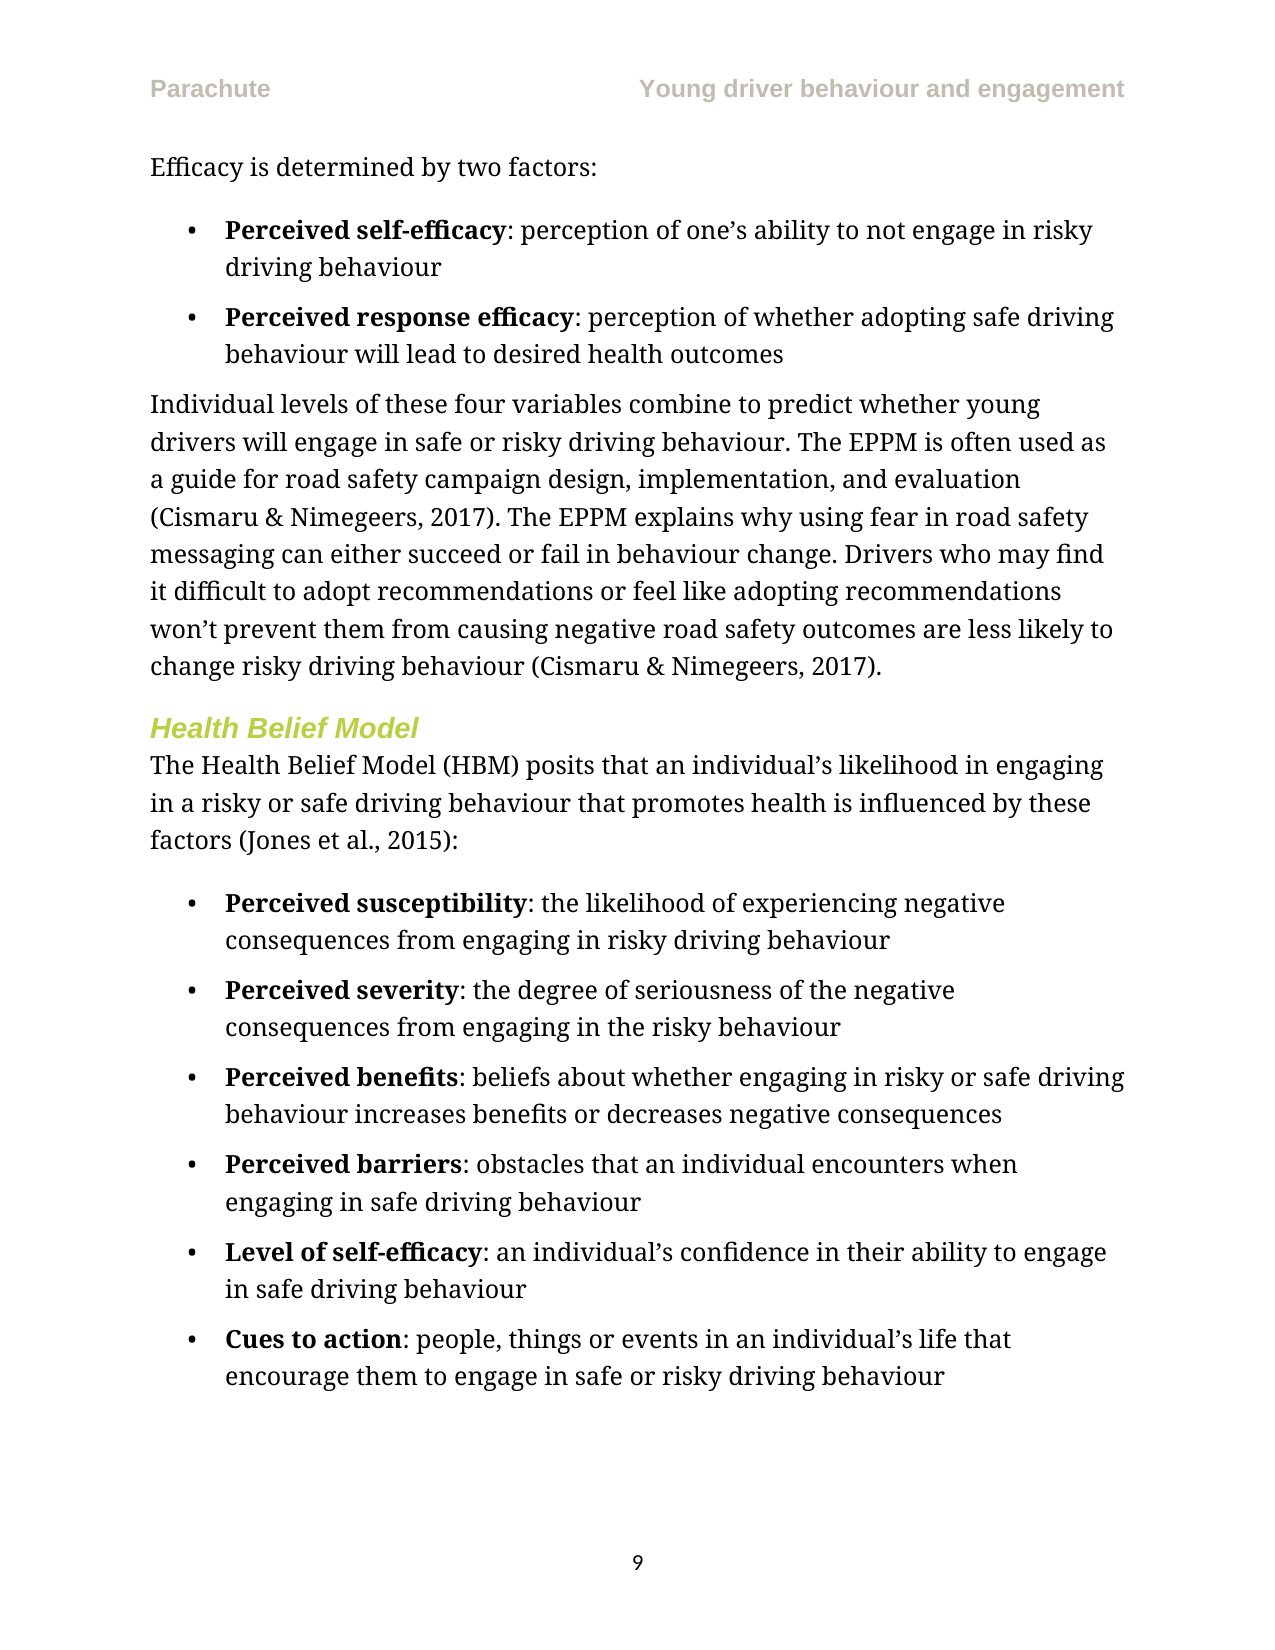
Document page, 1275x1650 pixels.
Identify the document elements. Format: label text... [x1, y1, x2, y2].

list Perceived self-efficacy: perception of one’s ability to not engage in risky driving behaviour [187, 212, 1125, 284]
list Perceived severity: the degree of seriousness of the negative consequences from engaging in the risky behaviour [187, 972, 1125, 1044]
text Efficacy is determined by two factors: [150, 150, 1125, 184]
list Cues to action: people, things or events in an individual’s life that encourage them to engage in safe or risky driving behaviour [187, 1322, 1125, 1393]
text Individual levels of these four variables combine to predict whether young drivers will engage in safe or risky driving behaviour. The EPPM is often used as a guide for road safety campaign design, implementation, and evaluation (Cismaru & Nimegeers, 2017). The EPPM explains why using fear in road safety messaging can either succeed or fail in behaviour change. Drivers who may find it difficult to adopt recommendations or feel like adopting recommendations won’t prevent them from causing negative road safety outcomes are less likely to change risky driving behaviour (Cismaru & Nimegeers, 2017). [150, 387, 1125, 683]
list Perceived barriers: obstacles that an individual encounters when engaging in safe driving behaviour [187, 1147, 1125, 1218]
list Perceived benefits: beliefs about whether engaging in risky or safe driving behaviour increases benefits or decreases negative consequences [187, 1060, 1125, 1131]
text The Health Belief Model (HBM) posits that an individual’s likelihood in engaging in a risky or safe driving behaviour that promotes health is influenced by these factors (Jones et al., 2015): [150, 748, 1125, 857]
list Level of self-efficacy: an individual’s confidence in their ability to engage in safe driving behaviour [187, 1234, 1125, 1306]
list Perceived response efficacy: perception of whether adopting safe driving behaviour will lead to desired health outcomes [187, 300, 1125, 371]
subtitle Health Belief Model [150, 711, 1125, 745]
list Perceived susceptibility: the likelihood of experiencing negative consequences from engaging in risky driving behaviour [187, 885, 1125, 957]
